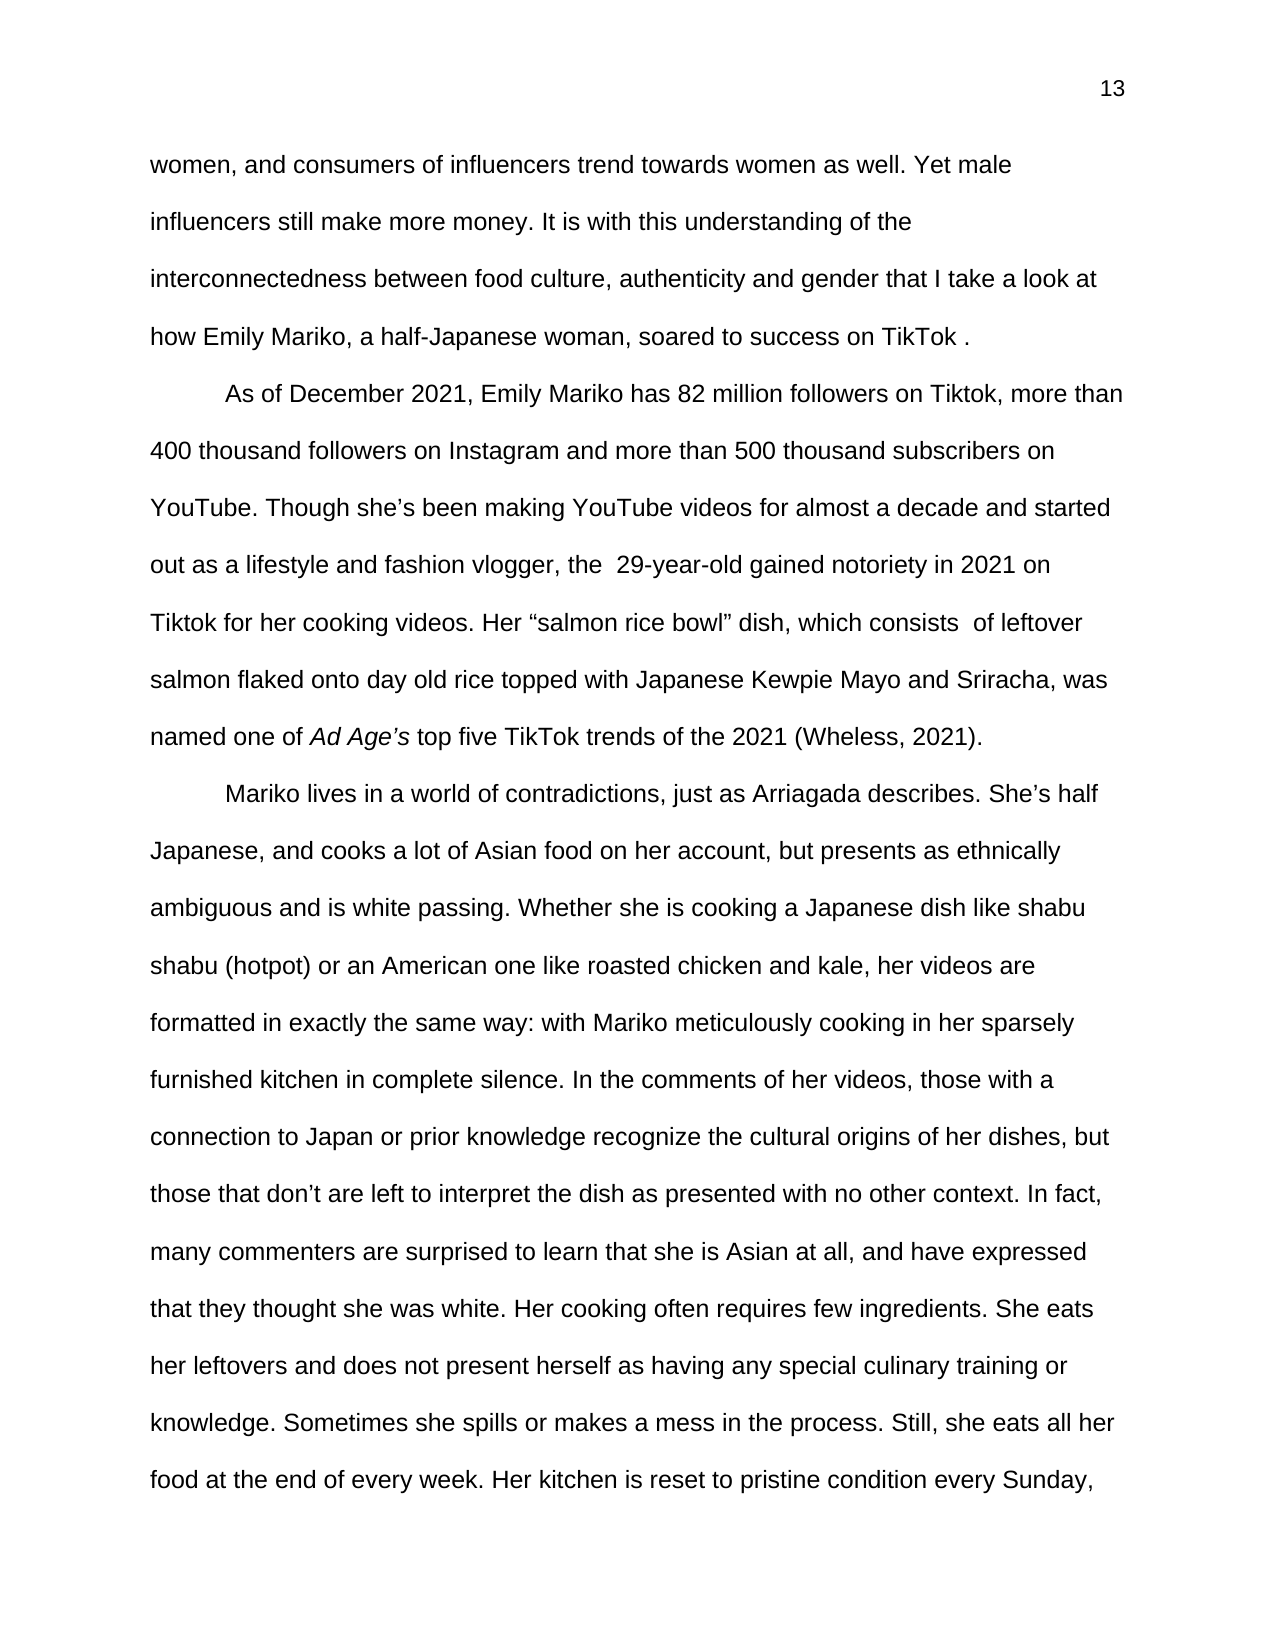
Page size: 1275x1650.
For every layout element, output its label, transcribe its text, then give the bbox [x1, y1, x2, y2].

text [150, 779, 1125, 1494]
text As of December 2021, Emily Mariko has 82 million followers on Tiktok, more than 400 thousand followers on Instagram and more than 500 thousand subscribers on YouTube. Though she’s been making YouTube videos for almost a decade and started out as a lifestyle and fashion vlogger, the 29-year-old gained notoriety in 2021 on Tiktok for her cooking videos. Her “salmon rice bowl” dish, which consists of leftover salmon flaked onto day old rice topped with Japanese Kewpie Mayo and Sriracha, was named one of Ad Age’s top five TikTok trends of the 2021 (Wheless, 2021). [150, 379, 1125, 751]
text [150, 150, 1125, 350]
